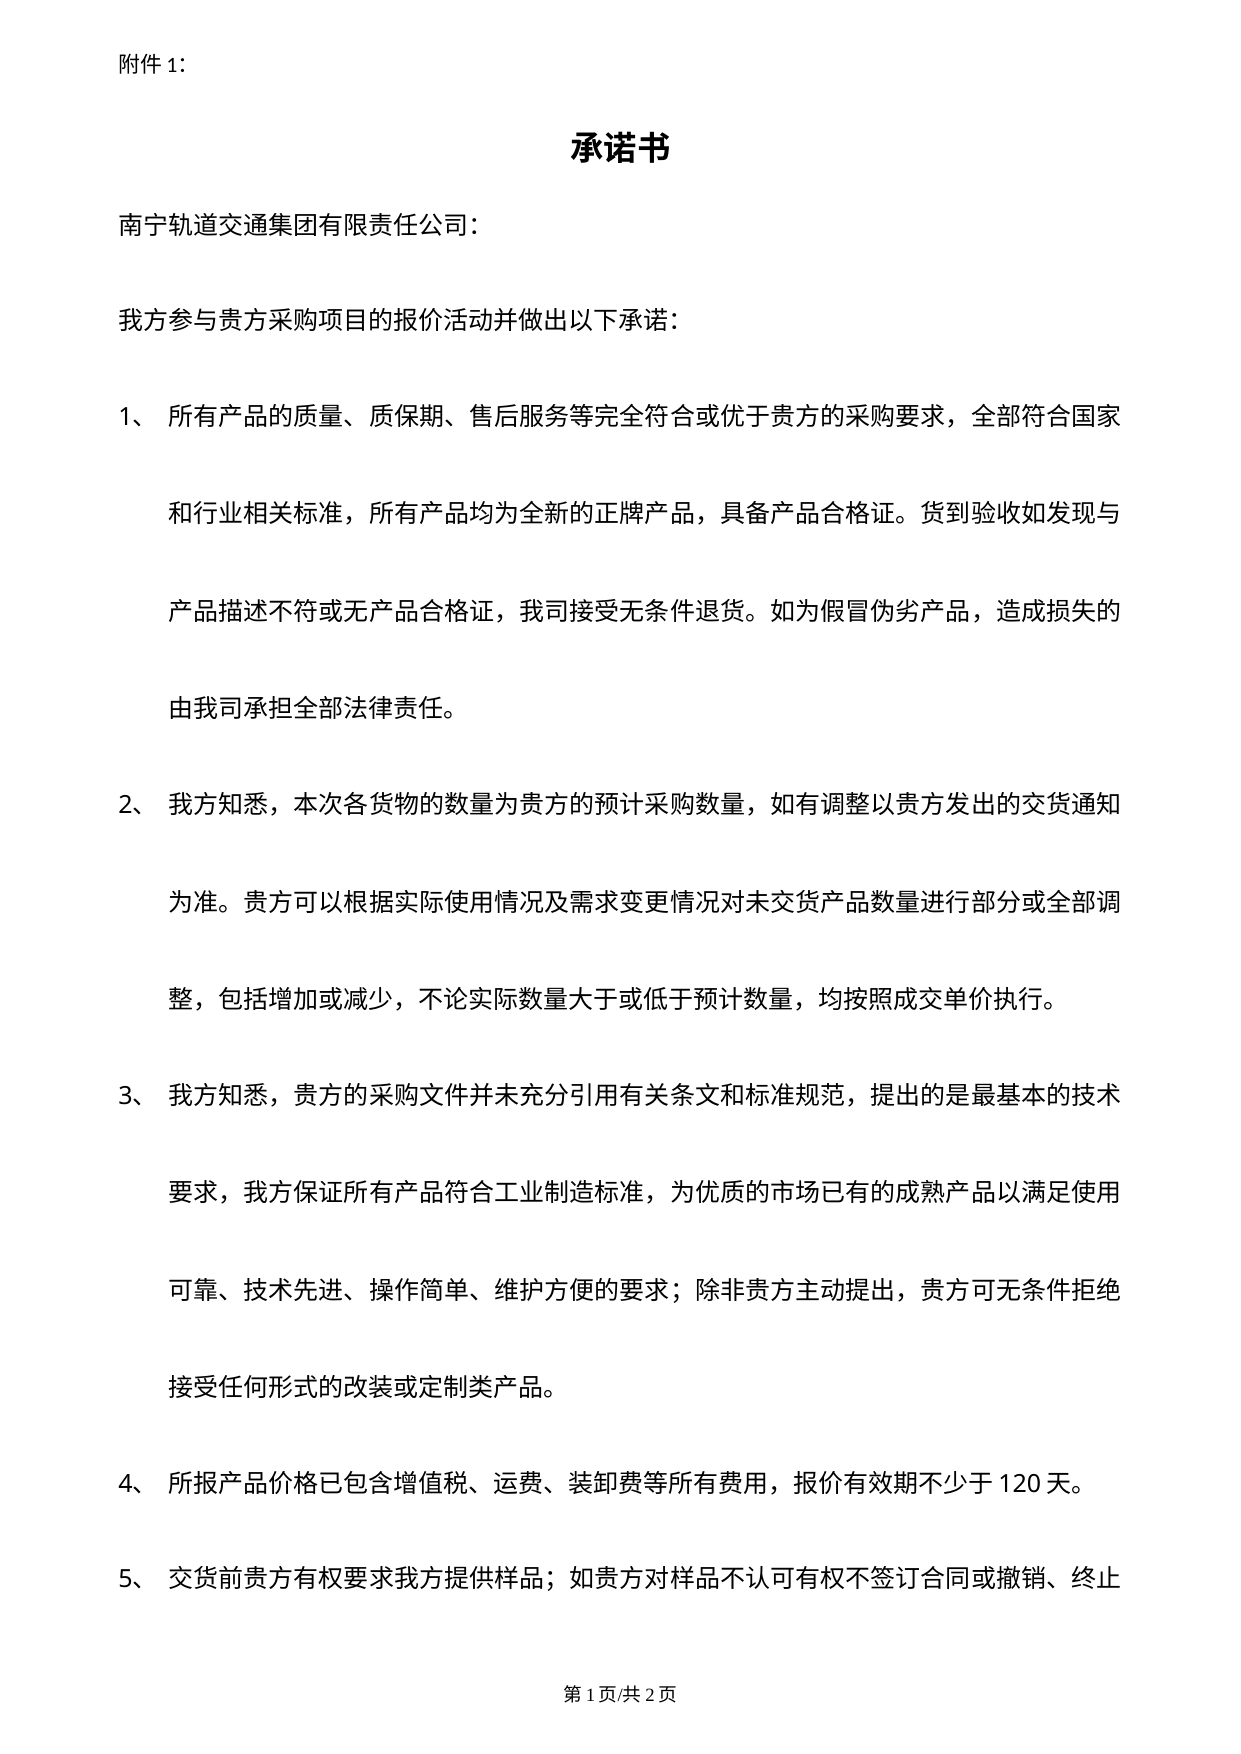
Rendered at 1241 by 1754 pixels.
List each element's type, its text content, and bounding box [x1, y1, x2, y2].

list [118, 1544, 1122, 1609]
text 承诺书 [118, 113, 1122, 178]
text 我方参与贵方采购项目的报价活动并做出以下承诺： [118, 286, 1122, 351]
list 我方知悉，贵方的采购文件并未充分引用有关条文和标准规范，提出的是最基本的技术要求，我方保证所有产品符合工业制造标准，为优质的市场已有的成熟产品以满足使用可靠、技术先进、操作简单、维护方便的要求；除非贵方主动提出，贵方可无条件拒绝接受任何形式的改装或定制类产品。 [118, 1061, 1122, 1418]
list 所报产品价格已包含增值税、运费、装卸费等所有费用，报价有效期不少于120天。 [118, 1449, 1122, 1514]
list 我方知悉，本次各货物的数量为贵方的预计采购数量，如有调整以贵方发出的交货通知为准。贵方可以根据实际使用情况及需求变更情况对未交货产品数量进行部分或全部调整，包括增加或减少，不论实际数量大于或低于预计数量，均按照成交单价执行。 [118, 770, 1122, 1030]
list 所有产品的质量、质保期、售后服务等完全符合或优于贵方的采购要求，全部符合国家和行业相关标准，所有产品均为全新的正牌产品，具备产品合格证。货到验收如发现与产品描述不符或无产品合格证，我司接受无条件退货。如为假冒伪劣产品，造成损失的由我司承担全部法律责任。 [118, 382, 1122, 739]
text 南宁轨道交通集团有限责任公司： [118, 191, 1122, 256]
